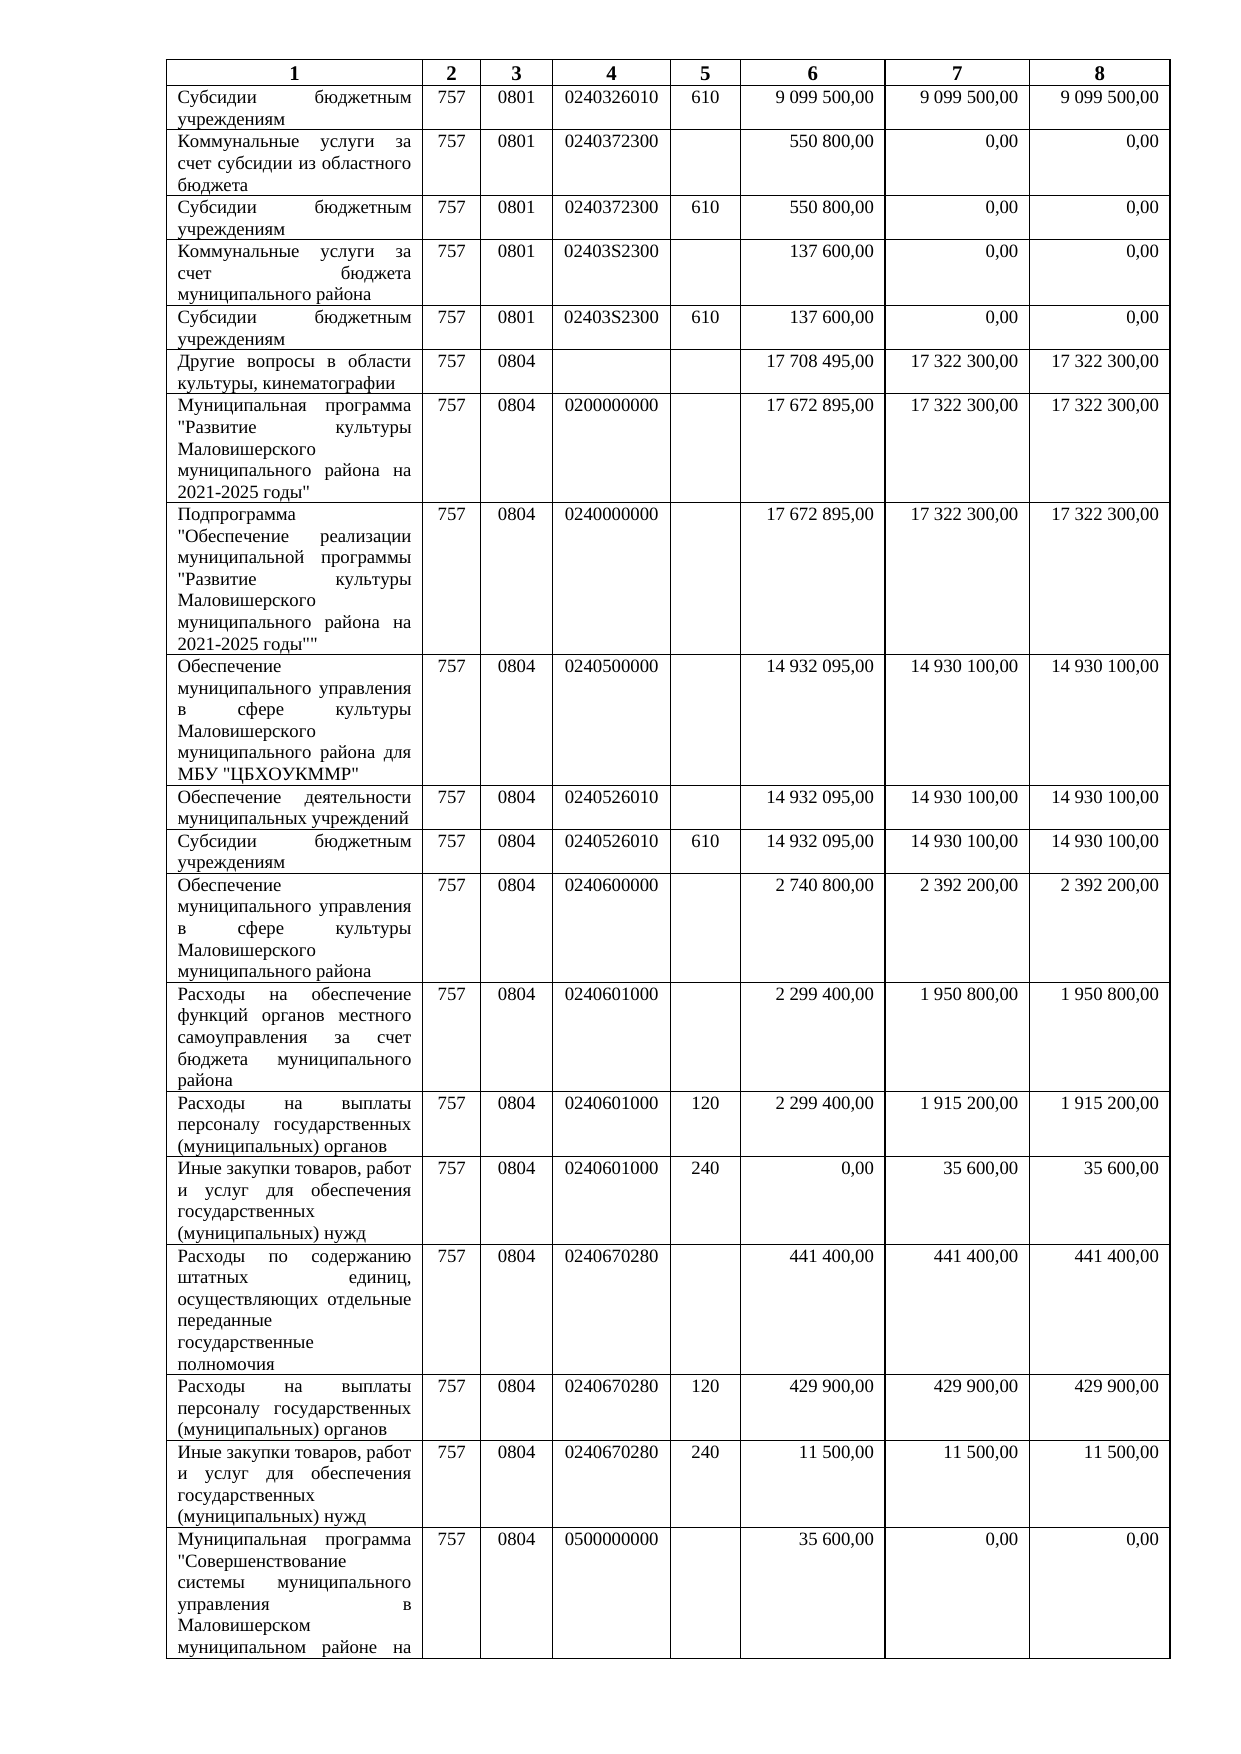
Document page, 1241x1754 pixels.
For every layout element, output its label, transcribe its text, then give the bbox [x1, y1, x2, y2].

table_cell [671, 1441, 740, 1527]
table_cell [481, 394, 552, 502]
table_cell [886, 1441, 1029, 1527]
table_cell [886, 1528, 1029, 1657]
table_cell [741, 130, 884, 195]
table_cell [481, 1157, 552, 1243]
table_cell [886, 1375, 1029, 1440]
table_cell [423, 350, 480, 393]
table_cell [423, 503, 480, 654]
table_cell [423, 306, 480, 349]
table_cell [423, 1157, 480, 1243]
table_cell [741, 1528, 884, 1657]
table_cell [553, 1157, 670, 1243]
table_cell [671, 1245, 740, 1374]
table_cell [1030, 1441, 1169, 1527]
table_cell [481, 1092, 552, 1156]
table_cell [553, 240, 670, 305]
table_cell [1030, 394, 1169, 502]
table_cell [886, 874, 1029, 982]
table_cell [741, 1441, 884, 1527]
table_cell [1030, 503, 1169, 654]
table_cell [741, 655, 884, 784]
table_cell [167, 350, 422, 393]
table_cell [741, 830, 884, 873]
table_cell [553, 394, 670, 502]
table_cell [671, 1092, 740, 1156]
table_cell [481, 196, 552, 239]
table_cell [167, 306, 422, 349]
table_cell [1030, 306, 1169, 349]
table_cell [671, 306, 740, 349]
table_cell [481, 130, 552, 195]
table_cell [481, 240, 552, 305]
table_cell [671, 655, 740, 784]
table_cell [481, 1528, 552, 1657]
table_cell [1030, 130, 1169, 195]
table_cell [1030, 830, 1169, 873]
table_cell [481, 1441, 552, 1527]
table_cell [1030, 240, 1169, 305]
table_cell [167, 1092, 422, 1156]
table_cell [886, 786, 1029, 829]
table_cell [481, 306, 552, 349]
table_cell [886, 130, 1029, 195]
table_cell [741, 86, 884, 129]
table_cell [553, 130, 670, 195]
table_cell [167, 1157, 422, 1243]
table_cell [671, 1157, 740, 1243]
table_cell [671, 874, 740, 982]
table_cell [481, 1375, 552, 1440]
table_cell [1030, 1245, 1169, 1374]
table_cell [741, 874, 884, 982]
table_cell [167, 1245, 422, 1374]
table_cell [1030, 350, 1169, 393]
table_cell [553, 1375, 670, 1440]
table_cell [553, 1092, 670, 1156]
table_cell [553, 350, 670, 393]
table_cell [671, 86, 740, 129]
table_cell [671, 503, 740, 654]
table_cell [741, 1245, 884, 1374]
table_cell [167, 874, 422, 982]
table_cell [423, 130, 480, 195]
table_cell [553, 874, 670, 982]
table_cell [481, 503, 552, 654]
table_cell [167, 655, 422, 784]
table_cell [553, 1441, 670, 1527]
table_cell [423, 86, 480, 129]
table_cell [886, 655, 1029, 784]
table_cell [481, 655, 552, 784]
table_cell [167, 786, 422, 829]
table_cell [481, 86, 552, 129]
table_header 8 [1030, 60, 1169, 85]
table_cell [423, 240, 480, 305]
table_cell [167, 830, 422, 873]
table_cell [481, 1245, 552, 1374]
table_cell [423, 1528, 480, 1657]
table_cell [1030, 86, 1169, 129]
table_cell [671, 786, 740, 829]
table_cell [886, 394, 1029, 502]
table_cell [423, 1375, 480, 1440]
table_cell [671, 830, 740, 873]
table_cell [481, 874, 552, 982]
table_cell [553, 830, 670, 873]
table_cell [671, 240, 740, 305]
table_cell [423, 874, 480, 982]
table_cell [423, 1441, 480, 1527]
table_header 2 [423, 60, 480, 85]
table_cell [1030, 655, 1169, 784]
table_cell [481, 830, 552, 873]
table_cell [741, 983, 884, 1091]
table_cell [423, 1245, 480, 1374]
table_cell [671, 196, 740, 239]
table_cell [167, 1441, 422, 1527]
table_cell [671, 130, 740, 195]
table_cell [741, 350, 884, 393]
table_header 5 [671, 60, 740, 85]
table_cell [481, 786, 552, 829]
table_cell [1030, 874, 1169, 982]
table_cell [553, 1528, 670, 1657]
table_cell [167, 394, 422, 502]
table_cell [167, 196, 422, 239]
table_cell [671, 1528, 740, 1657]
table_header 3 [481, 60, 552, 85]
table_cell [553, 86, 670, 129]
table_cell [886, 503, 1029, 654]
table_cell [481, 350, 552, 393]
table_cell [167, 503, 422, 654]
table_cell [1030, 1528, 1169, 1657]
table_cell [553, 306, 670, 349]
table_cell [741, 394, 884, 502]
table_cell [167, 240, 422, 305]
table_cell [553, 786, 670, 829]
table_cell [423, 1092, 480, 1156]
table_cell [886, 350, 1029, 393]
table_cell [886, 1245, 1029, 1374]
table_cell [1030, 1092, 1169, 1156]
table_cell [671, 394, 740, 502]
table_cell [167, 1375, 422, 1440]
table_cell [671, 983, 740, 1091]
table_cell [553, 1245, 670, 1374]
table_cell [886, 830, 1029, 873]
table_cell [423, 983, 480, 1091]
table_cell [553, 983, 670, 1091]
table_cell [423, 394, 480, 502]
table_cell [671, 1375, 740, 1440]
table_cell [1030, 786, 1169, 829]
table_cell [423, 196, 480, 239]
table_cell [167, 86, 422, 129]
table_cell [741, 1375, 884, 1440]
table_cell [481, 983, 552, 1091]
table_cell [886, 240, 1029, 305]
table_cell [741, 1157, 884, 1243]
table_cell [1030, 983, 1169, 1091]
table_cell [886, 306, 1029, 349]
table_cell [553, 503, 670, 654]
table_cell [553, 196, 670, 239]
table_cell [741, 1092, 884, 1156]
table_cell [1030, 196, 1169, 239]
table_header 4 [553, 60, 670, 85]
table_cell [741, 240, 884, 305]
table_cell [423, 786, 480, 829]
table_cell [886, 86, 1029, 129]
table_header 7 [886, 60, 1029, 85]
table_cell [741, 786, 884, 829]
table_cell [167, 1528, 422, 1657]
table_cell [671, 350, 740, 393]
table_header 6 [741, 60, 884, 85]
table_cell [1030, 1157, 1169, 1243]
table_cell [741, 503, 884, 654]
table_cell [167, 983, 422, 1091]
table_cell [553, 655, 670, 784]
table_header 1 [167, 60, 422, 85]
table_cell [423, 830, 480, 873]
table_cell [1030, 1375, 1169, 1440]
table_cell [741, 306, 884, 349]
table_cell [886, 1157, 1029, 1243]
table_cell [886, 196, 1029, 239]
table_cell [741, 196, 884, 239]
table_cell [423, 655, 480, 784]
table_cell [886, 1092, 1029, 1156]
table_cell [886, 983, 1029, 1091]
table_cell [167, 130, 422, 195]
